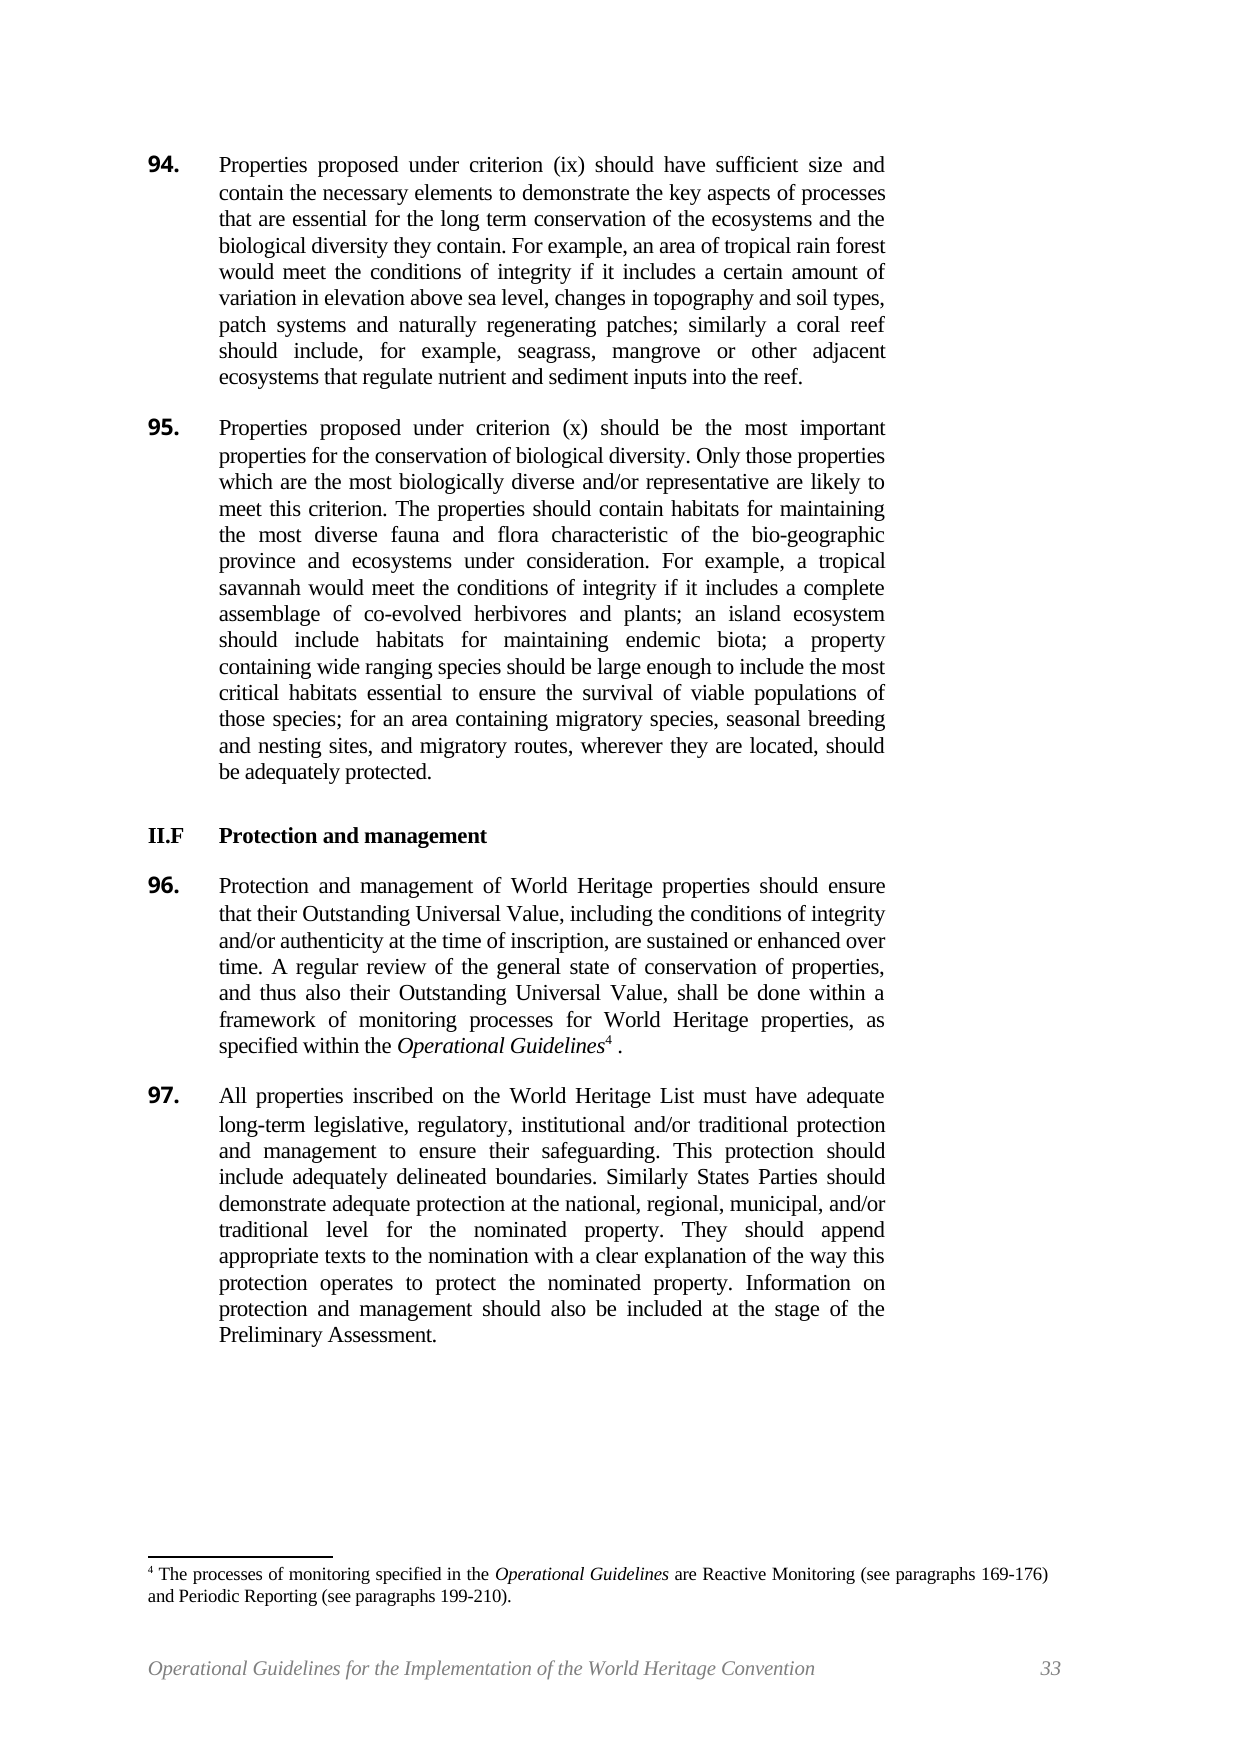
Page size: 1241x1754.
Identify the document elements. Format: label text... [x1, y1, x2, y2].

text Protection and management of World Heritage properties should ensure that their Outstanding Universal Value, including the conditions of integrity and/or authenticity at the time of inscription, are sustained or enhanced over time. A regular review of the general state of conservation of properties, and thus also their Outstanding Universal Value, shall be done within a framework of monitoring processes for World Heritage properties, as specified within the Operational Guidelines . [148, 869, 886, 1058]
text Properties proposed under criterion (x) should be the most important properties for the conservation of biological diversity. Only those properties which are the most biologically diverse and/or representative are likely to meet this criterion. The properties should contain habitats for maintaining the most diverse fauna and flora characteristic of the bio-geographic province and ecosystems under consideration. For example, a tropical savannah would meet the conditions of integrity if it includes a complete assemblage of co-evolved herbivores and plants; an island ecosystem should include habitats for maintaining endemic biota; a property containing wide ranging species should be large enough to include the most critical habitats essential to ensure the survival of viable populations of those species; for an area containing migratory species, seasonal breeding and nesting sites, and migratory routes, wherever they are located, should be adequately protected. [148, 411, 886, 784]
subtitle Protection and management [148, 822, 886, 848]
text Properties proposed under criterion (ix) should have sufficient size and contain the necessary elements to demonstrate the key aspects of processes that are essential for the long term conservation of the ecosystems and the biological diversity they contain. For example, an area of tropical rain forest would meet the conditions of integrity if it includes a certain amount of variation in elevation above sea level, changes in topography and soil types, patch systems and naturally regenerating patches; similarly a coral reef should include, for example, seagrass, mangrove or other adjacent ecosystems that regulate nutrient and sediment inputs into the reef. [148, 148, 886, 390]
text All properties inscribed on the World Heritage List must have adequate long-term legislative, regulatory, institutional and/or traditional protection and management to ensure their safeguarding. This protection should include adequately delineated boundaries. Similarly States Parties should demonstrate adequate protection at the national, regional, municipal, and/or traditional level for the nominated property. They should append appropriate texts to the nomination with a clear explanation of the way this protection operates to protect the nominated property. Information on protection and management should also be included at the stage of the Preliminary Assessment. [148, 1079, 886, 1348]
